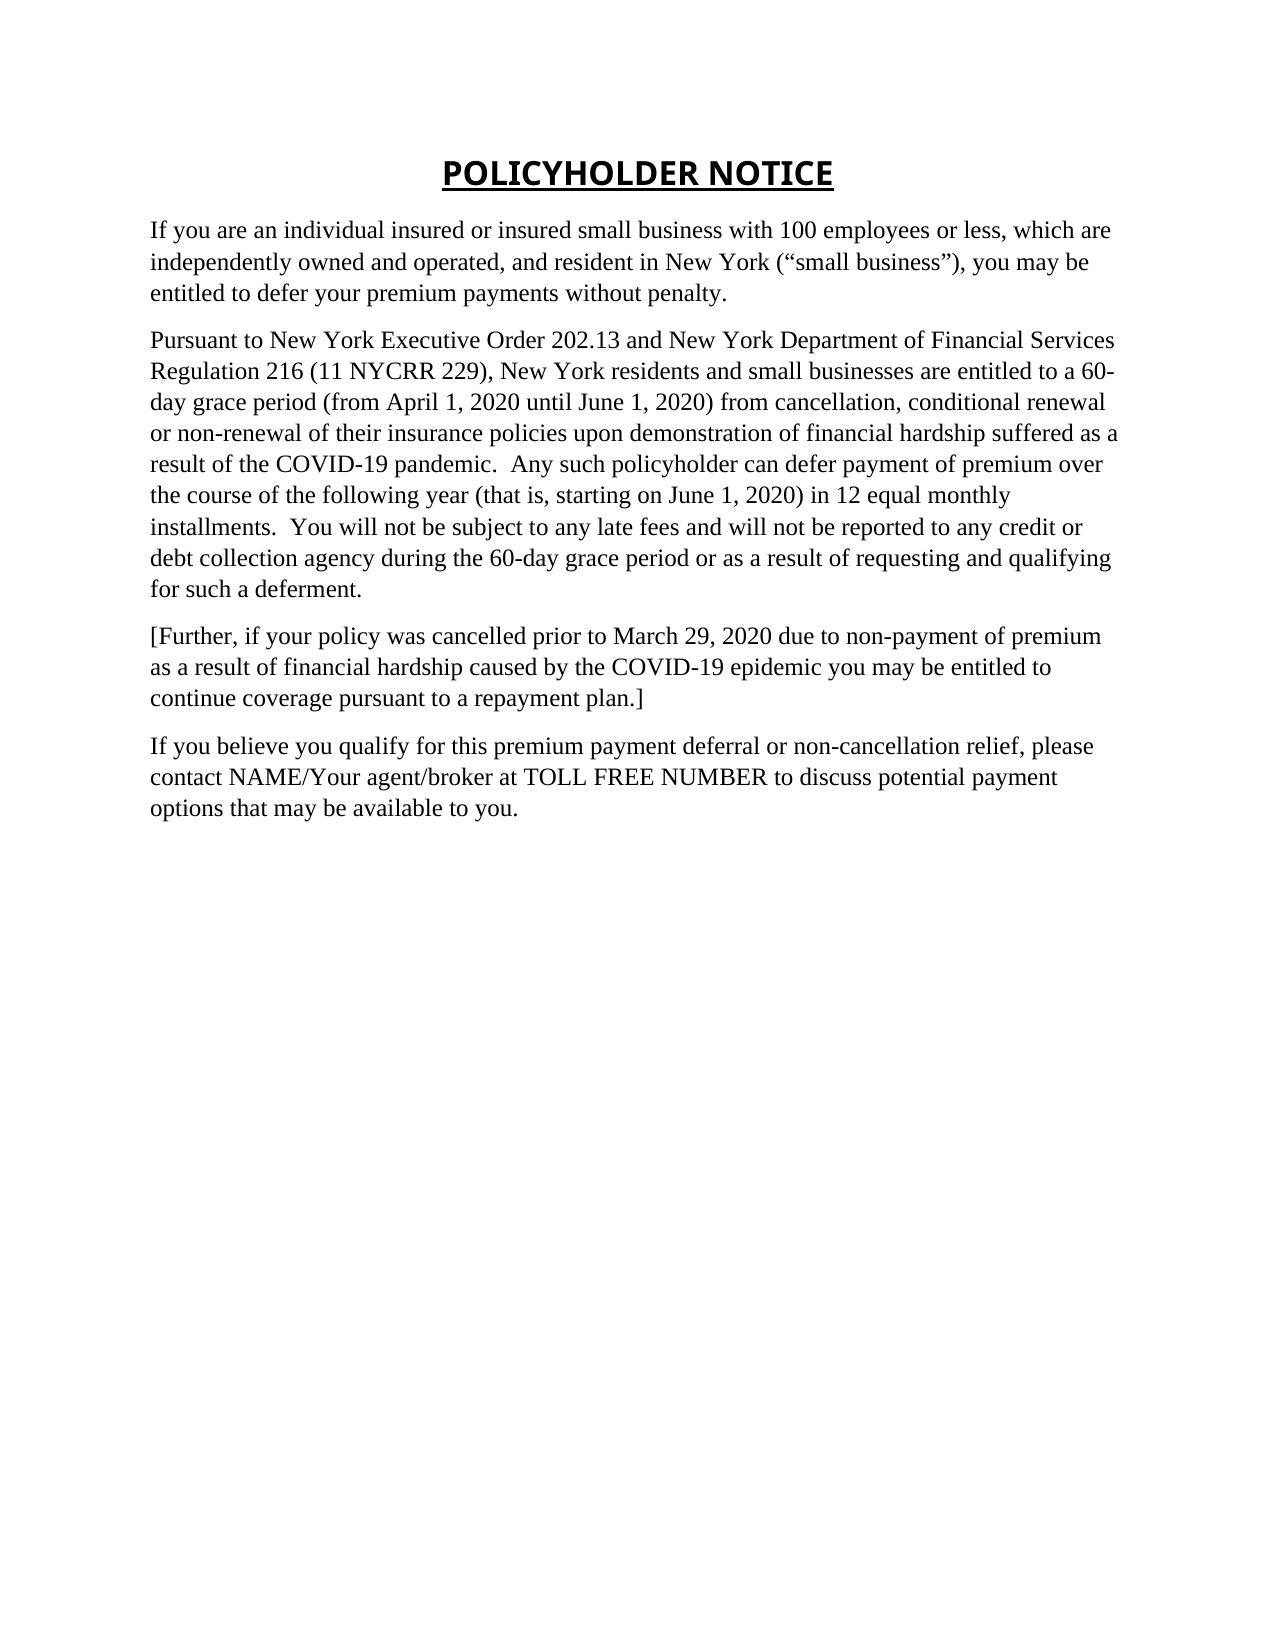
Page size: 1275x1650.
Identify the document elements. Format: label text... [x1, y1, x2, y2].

text If you believe you qualify for this premium payment deferral or non-cancellation relief, please contact NAME/Your agent/broker at TOLL FREE NUMBER to discuss potential payment options that may be available to you. [150, 731, 1125, 822]
text Policyholder Notice [150, 150, 1125, 195]
text If you are an individual insured or insured small business with 100 employees or less, which are independently owned and operated, and resident in New York (“small business”), you may be entitled to defer your premium payments without penalty. [150, 216, 1125, 306]
text Pursuant to New York Executive Order 202.13 and New York Department of Financial Services Regulation 216 (11 NYCRR 229), New York residents and small businesses are entitled to a 60-day grace period (from April 1, 2020 until June 1, 2020) from cancellation, conditional renewal or non-renewal of their insurance policies upon demonstration of financial hardship suffered as a result of the COVID-19 pandemic. Any such policyholder can defer payment of premium over the course of the following year (that is, starting on June 1, 2020) in 12 equal monthly installments. You will not be subject to any late fees and will not be reported to any credit or debt collection agency during the 60-day grace period or as a result of requesting and qualifying for such a deferment. [150, 325, 1125, 602]
text [Further, if your policy was cancelled prior to March 29, 2020 due to non-payment of premium as a result of financial hardship caused by the COVID-19 epidemic you may be entitled to continue coverage pursuant to a repayment plan.] [150, 621, 1125, 712]
